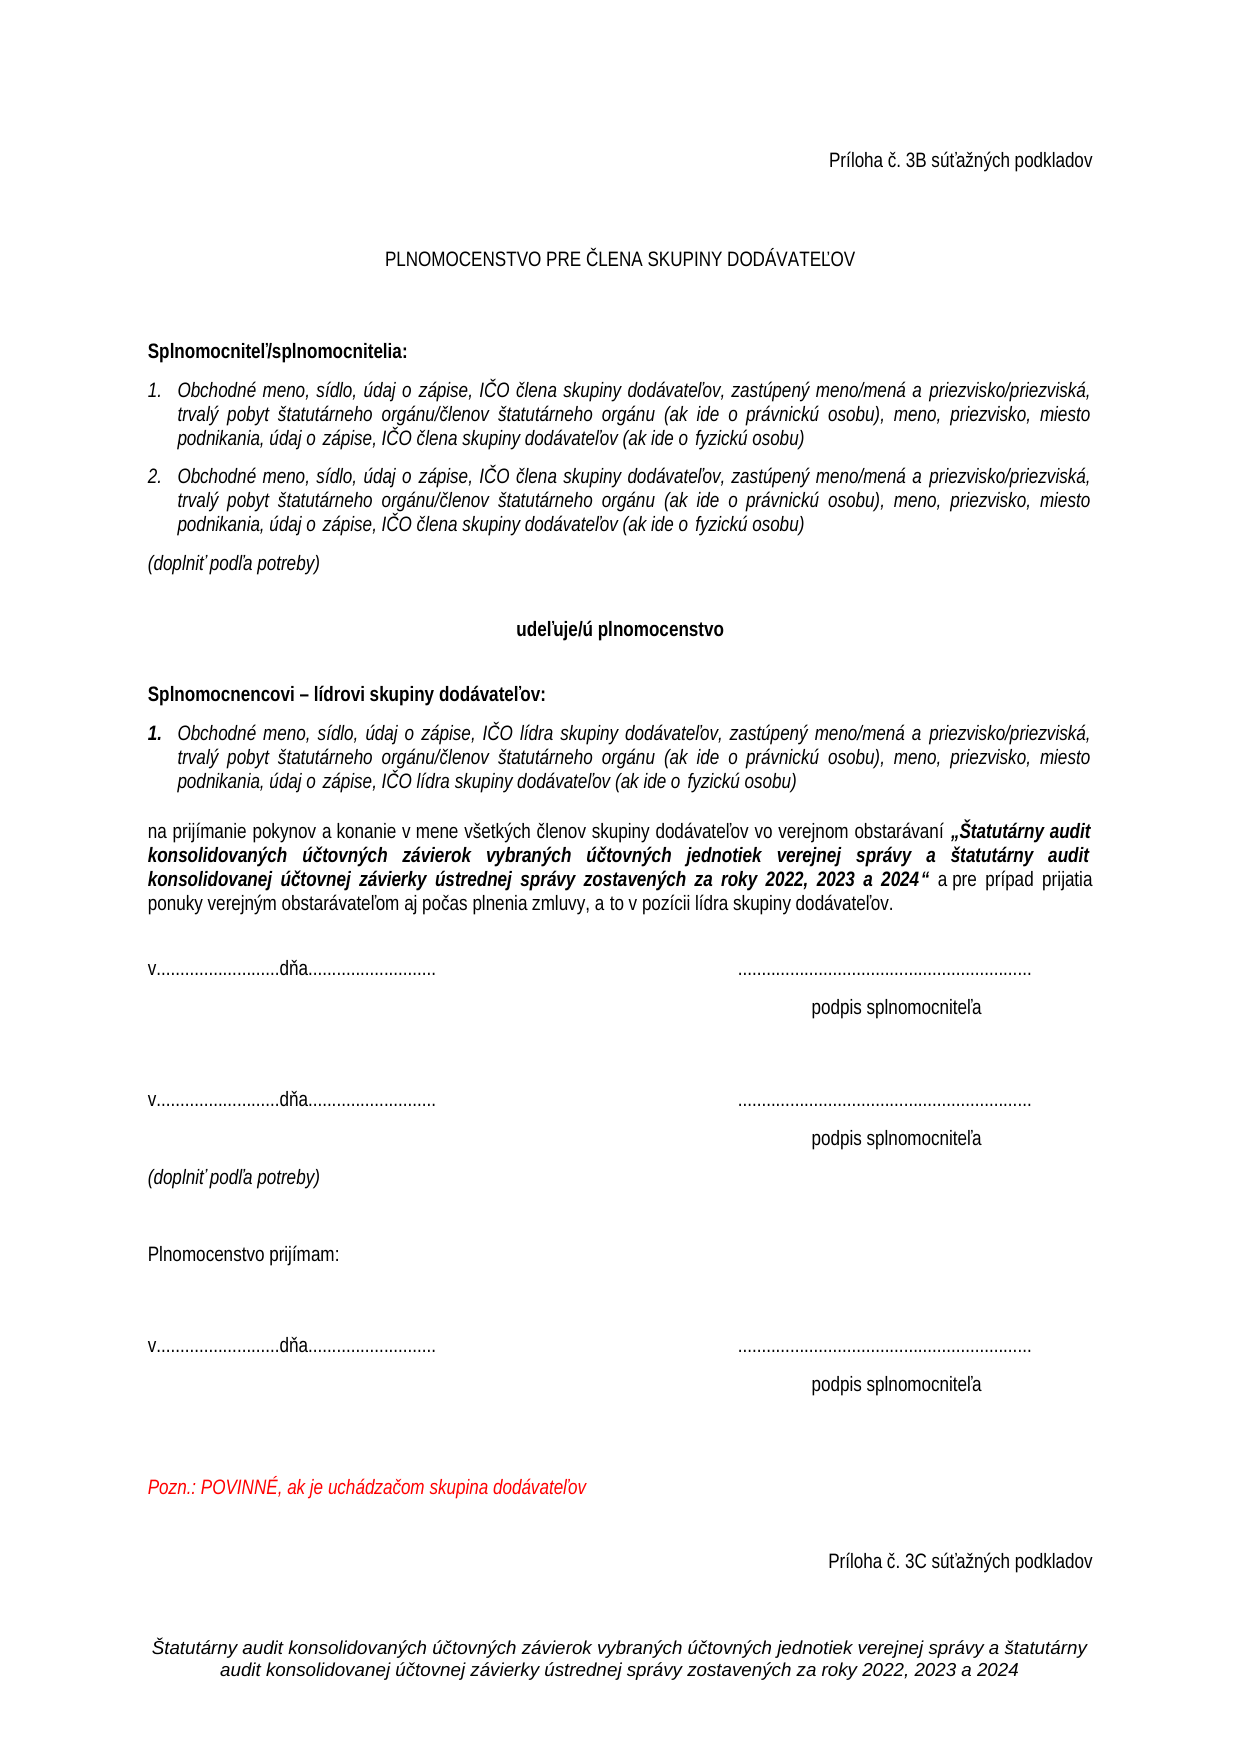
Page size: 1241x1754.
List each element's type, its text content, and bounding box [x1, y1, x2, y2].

text plnomocenstvo pre člena skupiny dodávateľov [148, 247, 1093, 271]
text v..........................dňa........................... .............................................................. [148, 1333, 1093, 1357]
text Plnomocenstvo prijímam: [148, 1241, 1093, 1265]
text v..........................dňa........................... .............................................................. [148, 956, 1093, 980]
text (doplniť podľa potreby) [148, 551, 1093, 575]
text podpis splnomocniteľa [148, 1126, 1093, 1150]
text Príloha č. 3B súťažných podkladov [148, 148, 1093, 172]
text podpis splnomocniteľa [148, 1372, 1093, 1396]
list Obchodné meno, sídlo, údaj o zápise, IČO člena skupiny dodávateľov, zastúpený meno/mená a priezvisko/priezviská, trvalý pobyt štatutárneho orgánu/členov štatutárneho orgánu (ak ide o právnickú osobu), meno, priezvisko, miesto podnikania, údaj o zápise, IČO člena skupiny dodávateľov (ak ide o fyzickú osobu) [148, 377, 1093, 449]
text udeľuje/ú plnomocenstvo [148, 617, 1093, 641]
text Príloha č. 3C súťažných podkladov [148, 1549, 1093, 1573]
text v..........................dňa........................... .............................................................. [148, 1087, 1093, 1111]
text Splnomocnencovi – lídrovi skupiny dodávateľov: [148, 682, 1093, 706]
list Obchodné meno, sídlo, údaj o zápise, IČO člena skupiny dodávateľov, zastúpený meno/mená a priezvisko/priezviská, trvalý pobyt štatutárneho orgánu/členov štatutárneho orgánu (ak ide o právnickú osobu), meno, priezvisko, miesto podnikania, údaj o zápise, IČO člena skupiny dodávateľov (ak ide o fyzickú osobu) [148, 464, 1093, 536]
text na prijímanie pokynov a konanie v mene všetkých členov skupiny dodávateľov vo verejnom obstarávaní „Štatutárny audit konsolidovaných účtovných závierok vybraných účtovných jednotiek verejnej správy a štatutárny audit konsolidovanej účtovnej závierky ústrednej správy zostavených za roky 2022, 2023 a 2024“ a pre prípad prijatia ponuky verejným obstarávateľom aj počas plnenia zmluvy, a to v pozícii lídra skupiny dodávateľov. [148, 819, 1093, 915]
text Splnomocniteľ/splnomocnitelia: [148, 338, 1093, 362]
text (doplniť podľa potreby) [148, 1165, 1093, 1189]
text Pozn.: POVINNÉ, ak je uchádzačom skupina dodávateľov [148, 1475, 1093, 1499]
text podpis splnomocniteľa [148, 995, 1093, 1019]
list Obchodné meno, sídlo, údaj o zápise, IČO lídra skupiny dodávateľov, zastúpený meno/mená a priezvisko/priezviská, trvalý pobyt štatutárneho orgánu/členov štatutárneho orgánu (ak ide o právnickú osobu), meno, priezvisko, miesto podnikania, údaj o zápise, IČO lídra skupiny dodávateľov (ak ide o fyzickú osobu) [148, 721, 1093, 793]
